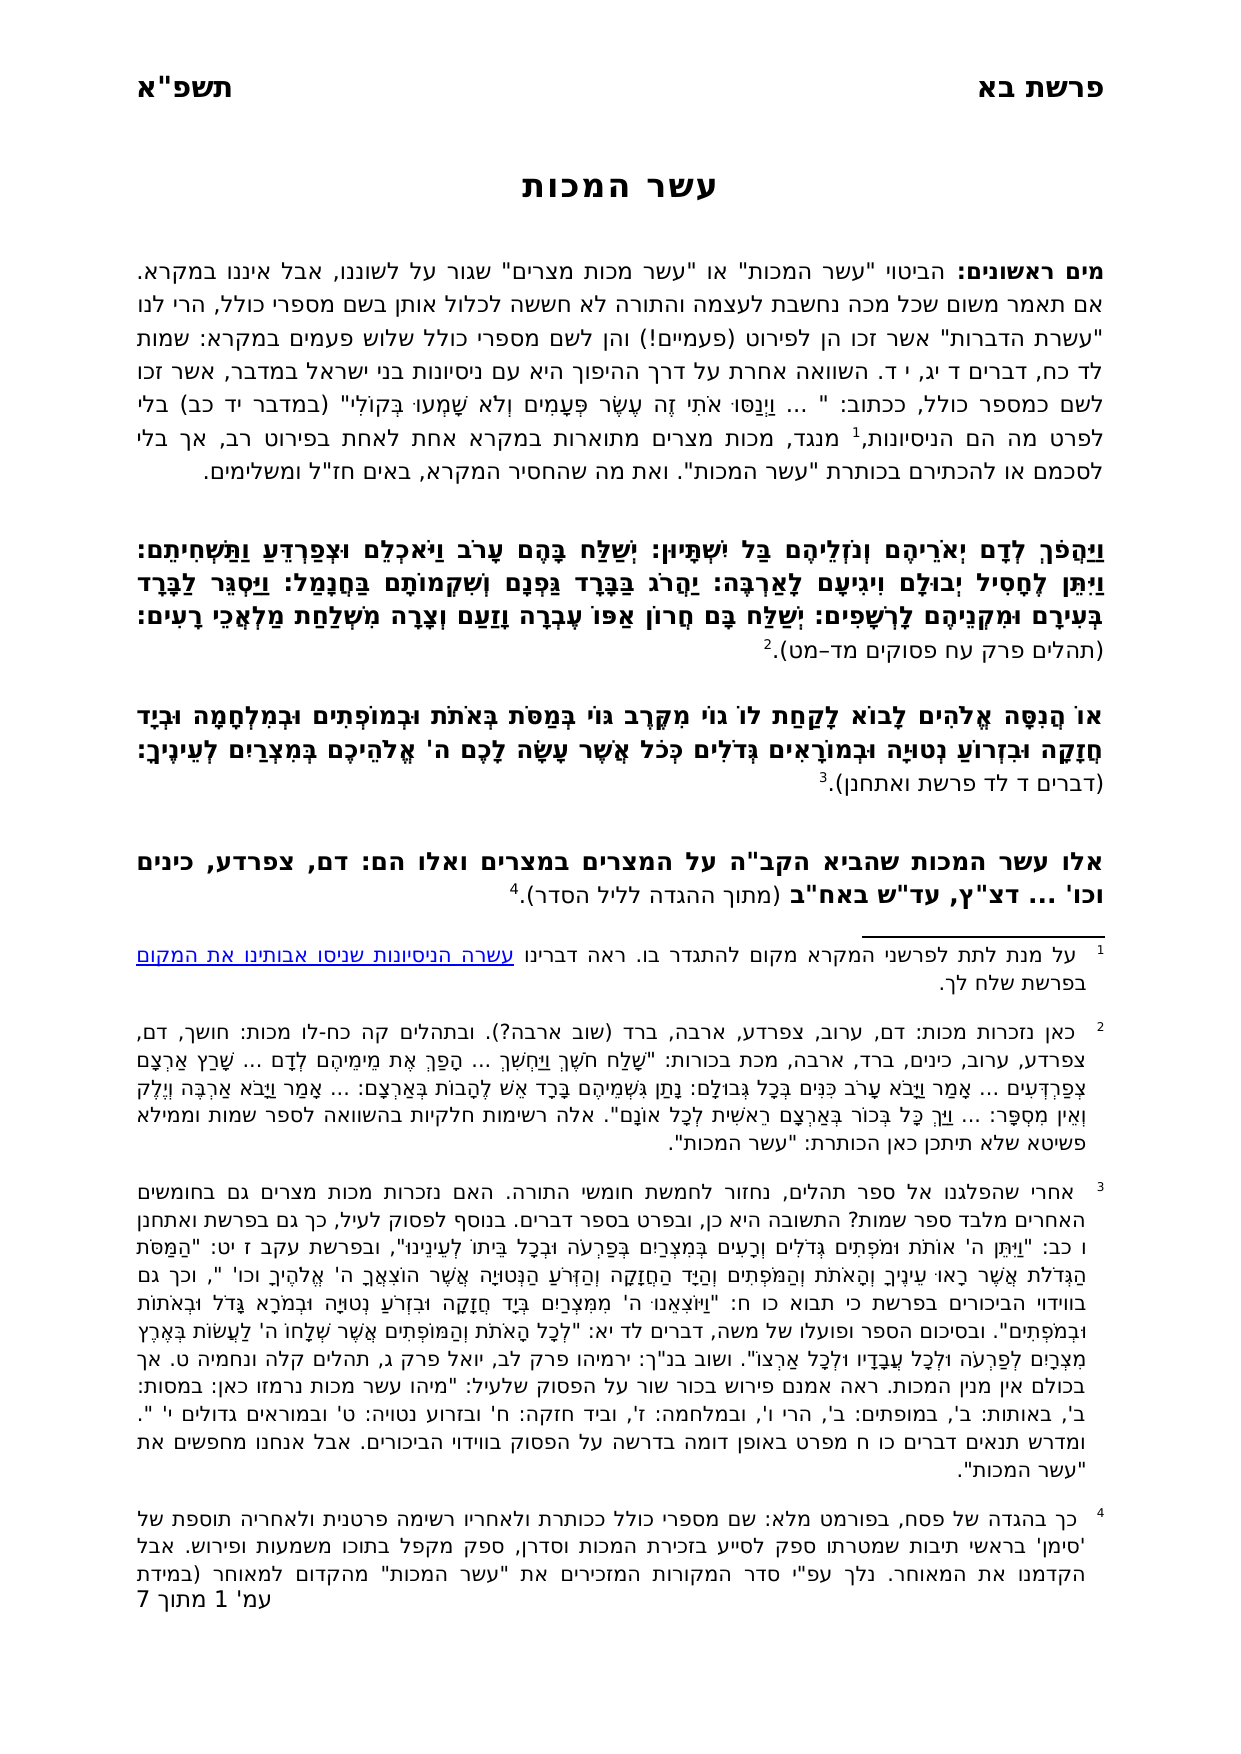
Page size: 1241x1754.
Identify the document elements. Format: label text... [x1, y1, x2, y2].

text וַיַּהֲפֹךְ לְדָם יְאֹרֵיהֶם וְנֹזְלֵיהֶם בַּל יִשְׁתָּיוּן: יְשַׁלַּח בָּהֶם עָרֹב וַיֹּאכְלֵם וּצְפַרְדֵּעַ וַתַּשְׁחִיתֵם: וַיִּתֵּן לֶחָסִיל יְבוּלָם וִיגִיעָם לָאַרְבֶּה: יַהֲרֹג בַּבָּרָד גַּפְנָם וְשִׁקְמוֹתָם בַּחֲנָמַל: וַיַּסְגֵּר לַבָּרָד בְּעִירָם וּמִקְנֵיהֶם לָרְשָׁפִים: יְשַׁלַּח בָּם חֲרוֹן אַפּוֹ עֶבְרָה וָזַעַם וְצָרָה מִשְׁלַחַת מַלְאֲכֵי רָעִים: (תהלים פרק עח פסוקים מד–מט). [136, 531, 1104, 664]
text אוֹ הֲנִסָּה אֱלֹהִים לָבוֹא לָקַחַת לוֹ גוֹי מִקֶּרֶב גּוֹי בְּמַסֹּת בְּאֹתֹת וּבְמוֹפְתִים וּבְמִלְחָמָה וּבְיָד חֲזָקָה וּבִזְרוֹעַ נְטוּיָה וּבְמוֹרָאִים גְּדֹלִים כְּכֹל אֲשֶׁר עָשָׂה לָכֶם ה' אֱלֹהֵיכֶם בְּמִצְרַיִם לְעֵינֶיךָ: (דברים ד לד פרשת ואתחנן). [136, 697, 1104, 797]
text עשר המכות [136, 167, 1104, 206]
text מים ראשונים: הביטוי "עשר המכות" או "עשר מכות מצרים" שגור על לשוננו, אבל איננו במקרא. אם תאמר משום שכל מכה נחשבת לעצמה והתורה לא חששה לכלול אותן בשם מספרי כולל, הרי לנו "עשרת הדברות" אשר זכו הן לפירוט (פעמיים!) והן לשם מספרי כולל שלוש פעמים במקרא: שמות לד כח, דברים ד יג, י ד. השוואה אחרת על דרך ההיפוך היא עם ניסיונות בני ישראל במדבר, אשר זכו לשם כמספר כולל, ככתוב: " ... וַיְנַסּוּ אֹתִי זֶה עֶשֶׂר פְּעָמִים וְלֹא שָׁמְעוּ בְּקוֹלִי" (במדבר יד כב) בלי לפרט מה הם הניסיונות, מנגד, מכות מצרים מתוארות במקרא אחת לאחת בפירוט רב, אך בלי לסכמם או להכתירם בכותרת "עשר המכות". ואת מה שהחסיר המקרא, באים חז"ל ומשלימים. [136, 251, 1104, 485]
text אלו עשר המכות שהביא הקב"ה על המצרים במצרים ואלו הם: דם, צפרדע, כינים וכו' ... דצ"ץ, עד"ש באח"ב (מתוך ההגדה לליל הסדר). [136, 843, 1104, 910]
